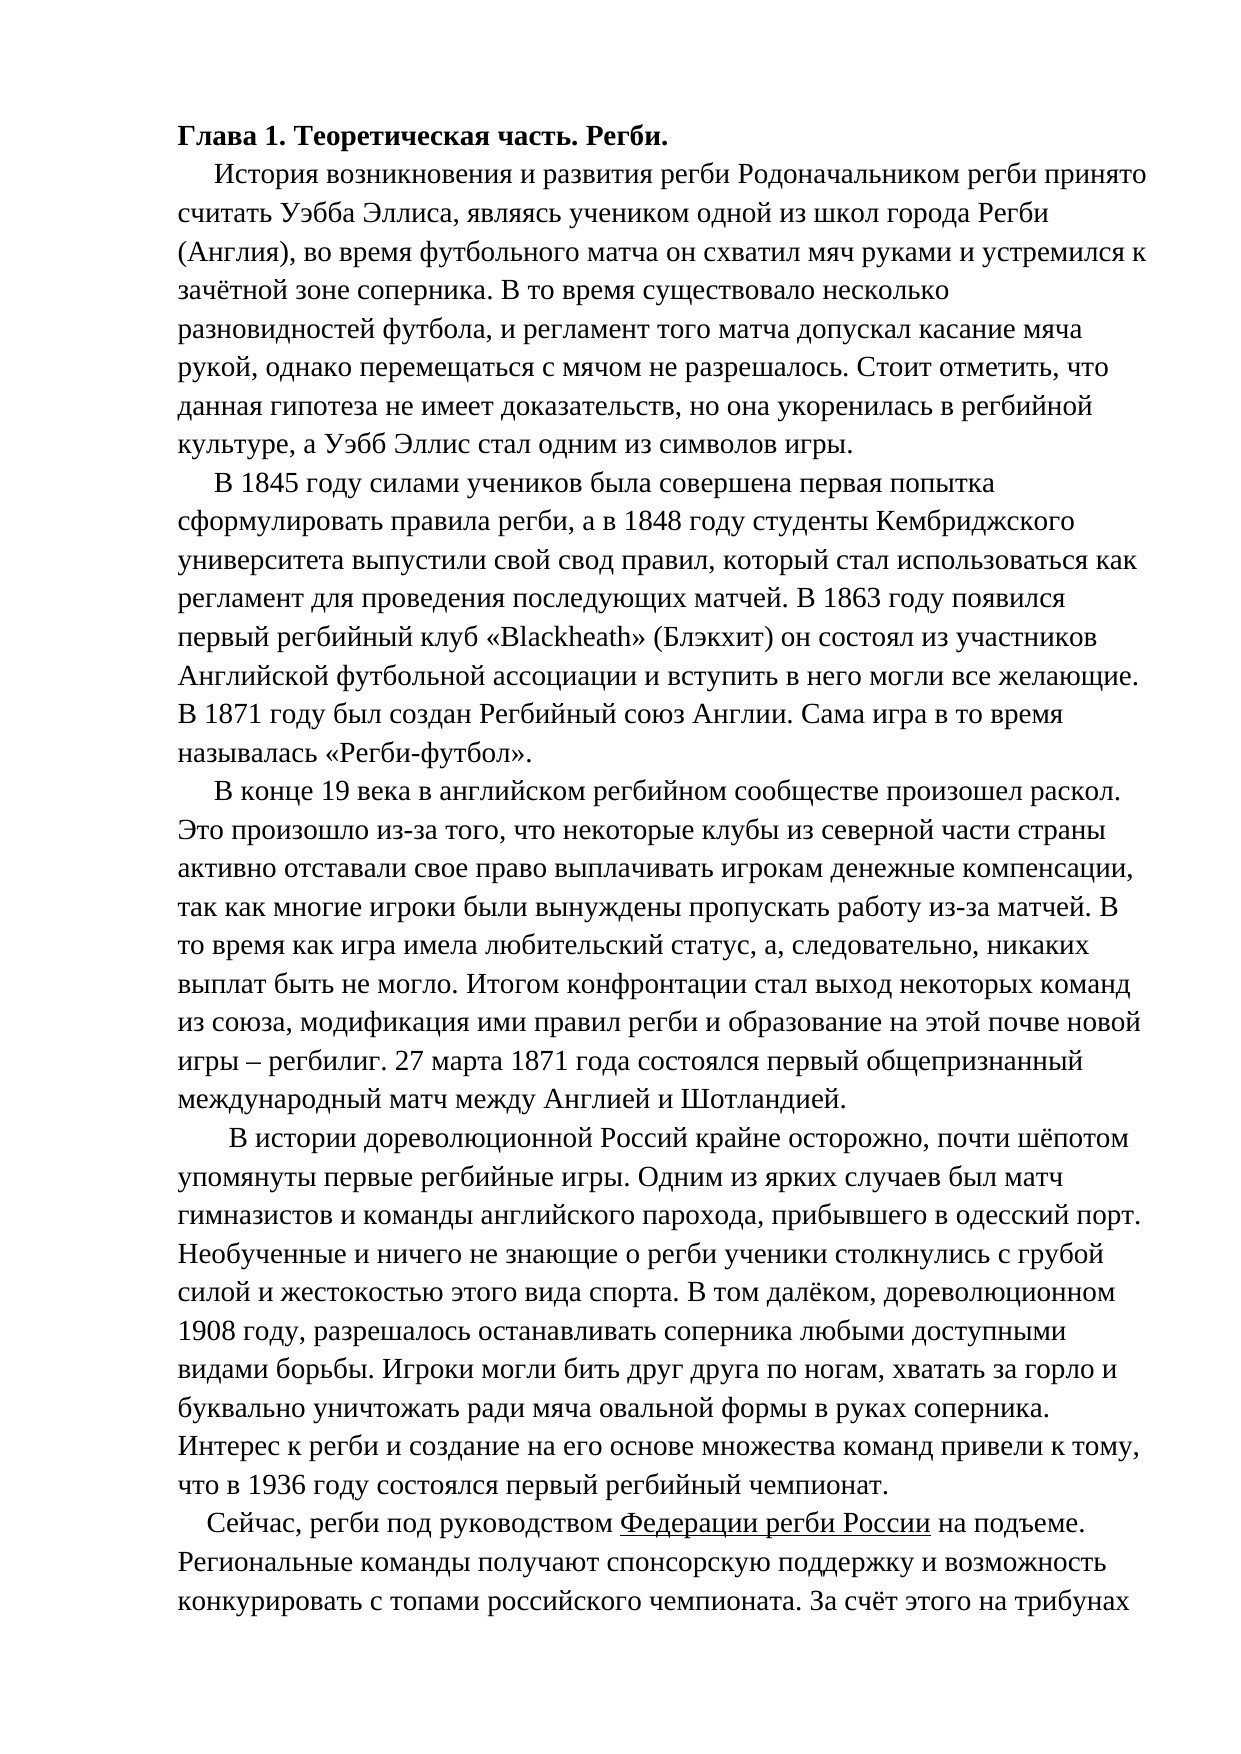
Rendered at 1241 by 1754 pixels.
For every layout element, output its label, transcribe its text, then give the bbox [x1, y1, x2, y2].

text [177, 1506, 1152, 1616]
text Интерес к регби и создание на его основе множества команд привели к тому, что в 1936 году состоялся первый регбийный чемпионат. [177, 1428, 1152, 1501]
text В истории дореволюционной Россий крайне осторожно, почти шёпотом упомянуты первые регбийные игры. Одним из ярких случаев был матч гимназистов и команды английского парохода, прибывшего в одесский порт. Необученные и ничего не знающие о регби ученики столкнулись с грубой силой и жестокостью этого вида спорта. В том далёком, дореволюционном 1908 году, разрешалось останавливать соперника любыми доступными видами борьбы. Игроки могли бить друг друга по ногам, хватать за горло и буквально уничтожать ради мяча овальной формы в руках соперника. [177, 1120, 1152, 1423]
text Глава 1. Теоретическая часть. Регби. [177, 118, 1152, 152]
text В 1845 году силами учеников была совершена первая попытка сформулировать правила регби, а в 1848 году студенты Кембриджского университета выпустили свой свод правил, который стал использоваться как регламент для проведения последующих матчей. В 1863 году появился первый регбийный клуб «Blackheath» (Блэкхит) он состоял из участников Английской футбольной ассоциации и вступить в него могли все желающие. В 1871 году был создан Регбийный союз Англии. Сама игра в то время называлась «Регби-футбол». [177, 465, 1152, 768]
text История возникновения и развития регби Родоначальником регби принято считать Уэбба Эллиса, являясь учеником одной из школ города Регби (Англия), во время футбольного матча он схватил мяч руками и устремился к зачётной зоне соперника. В то время существовало несколько разновидностей футбола, и регламент того матча допускал касание мяча рукой, однако перемещаться с мячом не разрешалось. Стоит отметить, что данная гипотеза не имеет доказательств, но она укоренилась в регбийной культуре, а Уэбб Эллис стал одним из символов игры. [177, 157, 1152, 460]
text В конце 19 века в английском регбийном сообществе произошел раскол. Это произошло из-за того, что некоторые клубы из северной части страны активно отставали свое право выплачивать игрокам денежные компенсации, так как многие игроки были вынуждены пропускать работу из-за матчей. В то время как игра имела любительский статус, а, следовательно, никаких выплат быть не могло. Итогом конфронтации стал выход некоторых команд из союза, модификация ими правил регби и образование на этой почве новой игры – регбилиг. 27 марта 1871 года состоялся первый общепризнанный международный матч между Англией и Шотландией. [177, 773, 1152, 1115]
